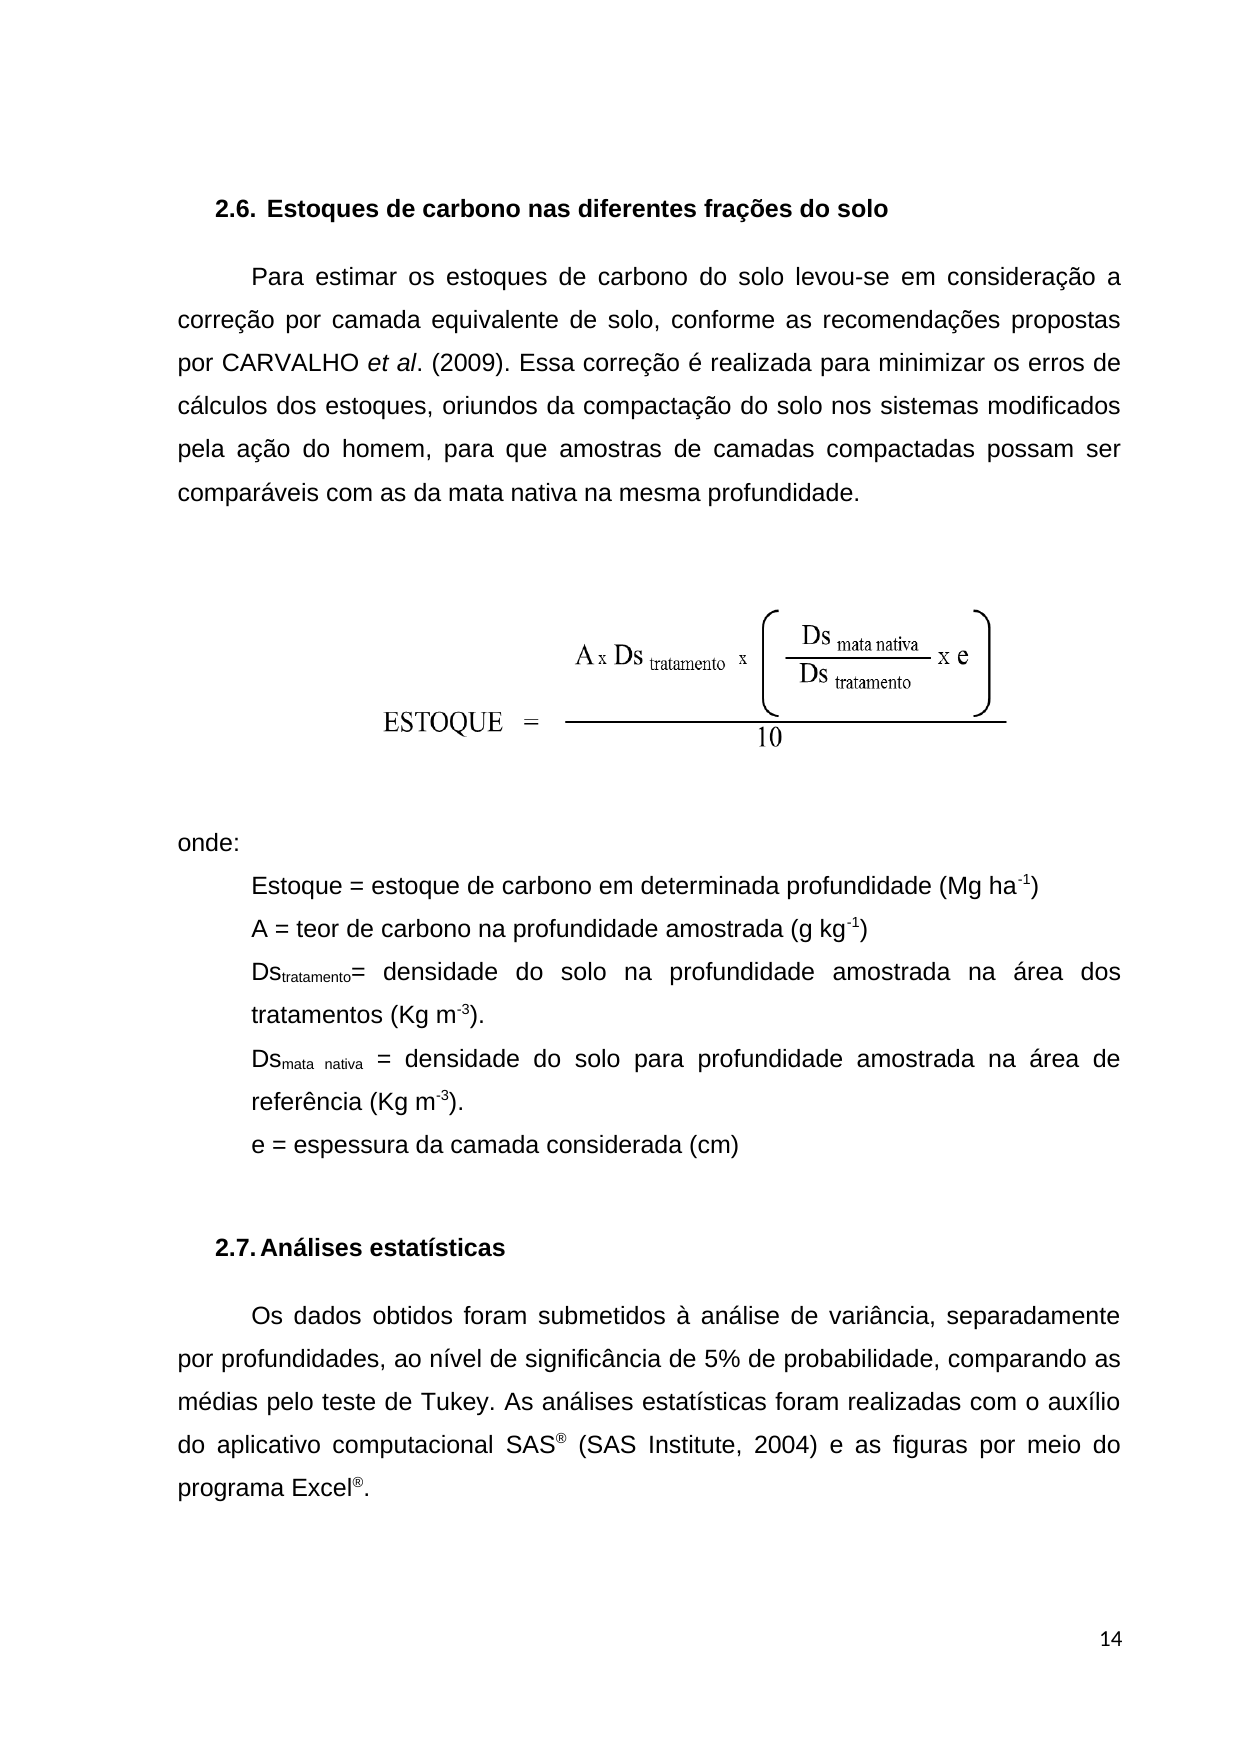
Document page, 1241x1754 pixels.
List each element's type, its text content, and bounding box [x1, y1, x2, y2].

picture [366, 607, 1007, 771]
text Dsmata nativa = densidade do solo para profundidade amostrada na área de referência (Kg m-3). [251, 1044, 1122, 1116]
text Estoque = estoque de carbono em determinada profundidade (Mg ha-1) [251, 871, 1122, 900]
text Dstratamento= densidade do solo na profundidade amostrada na área dos tratamentos (Kg m-3). [251, 957, 1122, 1029]
text A = teor de carbono na profundidade amostrada (g kg-1) [177, 914, 1122, 943]
text e = espessura da camada considerada (cm) [251, 1130, 1122, 1159]
subtitle Análises estatísticas [215, 1233, 1122, 1262]
text Os dados obtidos foram submetidos à análise de variância, separadamente por profundidades, ao nível de significância de 5% de probabilidade, comparando as médias pelo teste de Tukey. As análises estatísticas foram realizadas com o auxílio do aplicativo computacional SAS® (SAS Institute, 2004) e as figuras por meio do programa Excel®. [177, 1301, 1122, 1502]
text onde: [177, 828, 1122, 857]
subtitle Estoques de carbono nas diferentes frações do solo [215, 194, 1122, 223]
text Para estimar os estoques de carbono do solo levou-se em consideração a correção por camada equivalente de solo, conforme as recomendações propostas por CARVALHO et al. (2009). Essa correção é realizada para minimizar os erros de cálculos dos estoques, oriundos da compactação do solo nos sistemas modificados pela ação do homem, para que amostras de camadas compactadas possam ser comparáveis com as da mata nativa na mesma profundidade. [177, 262, 1122, 506]
